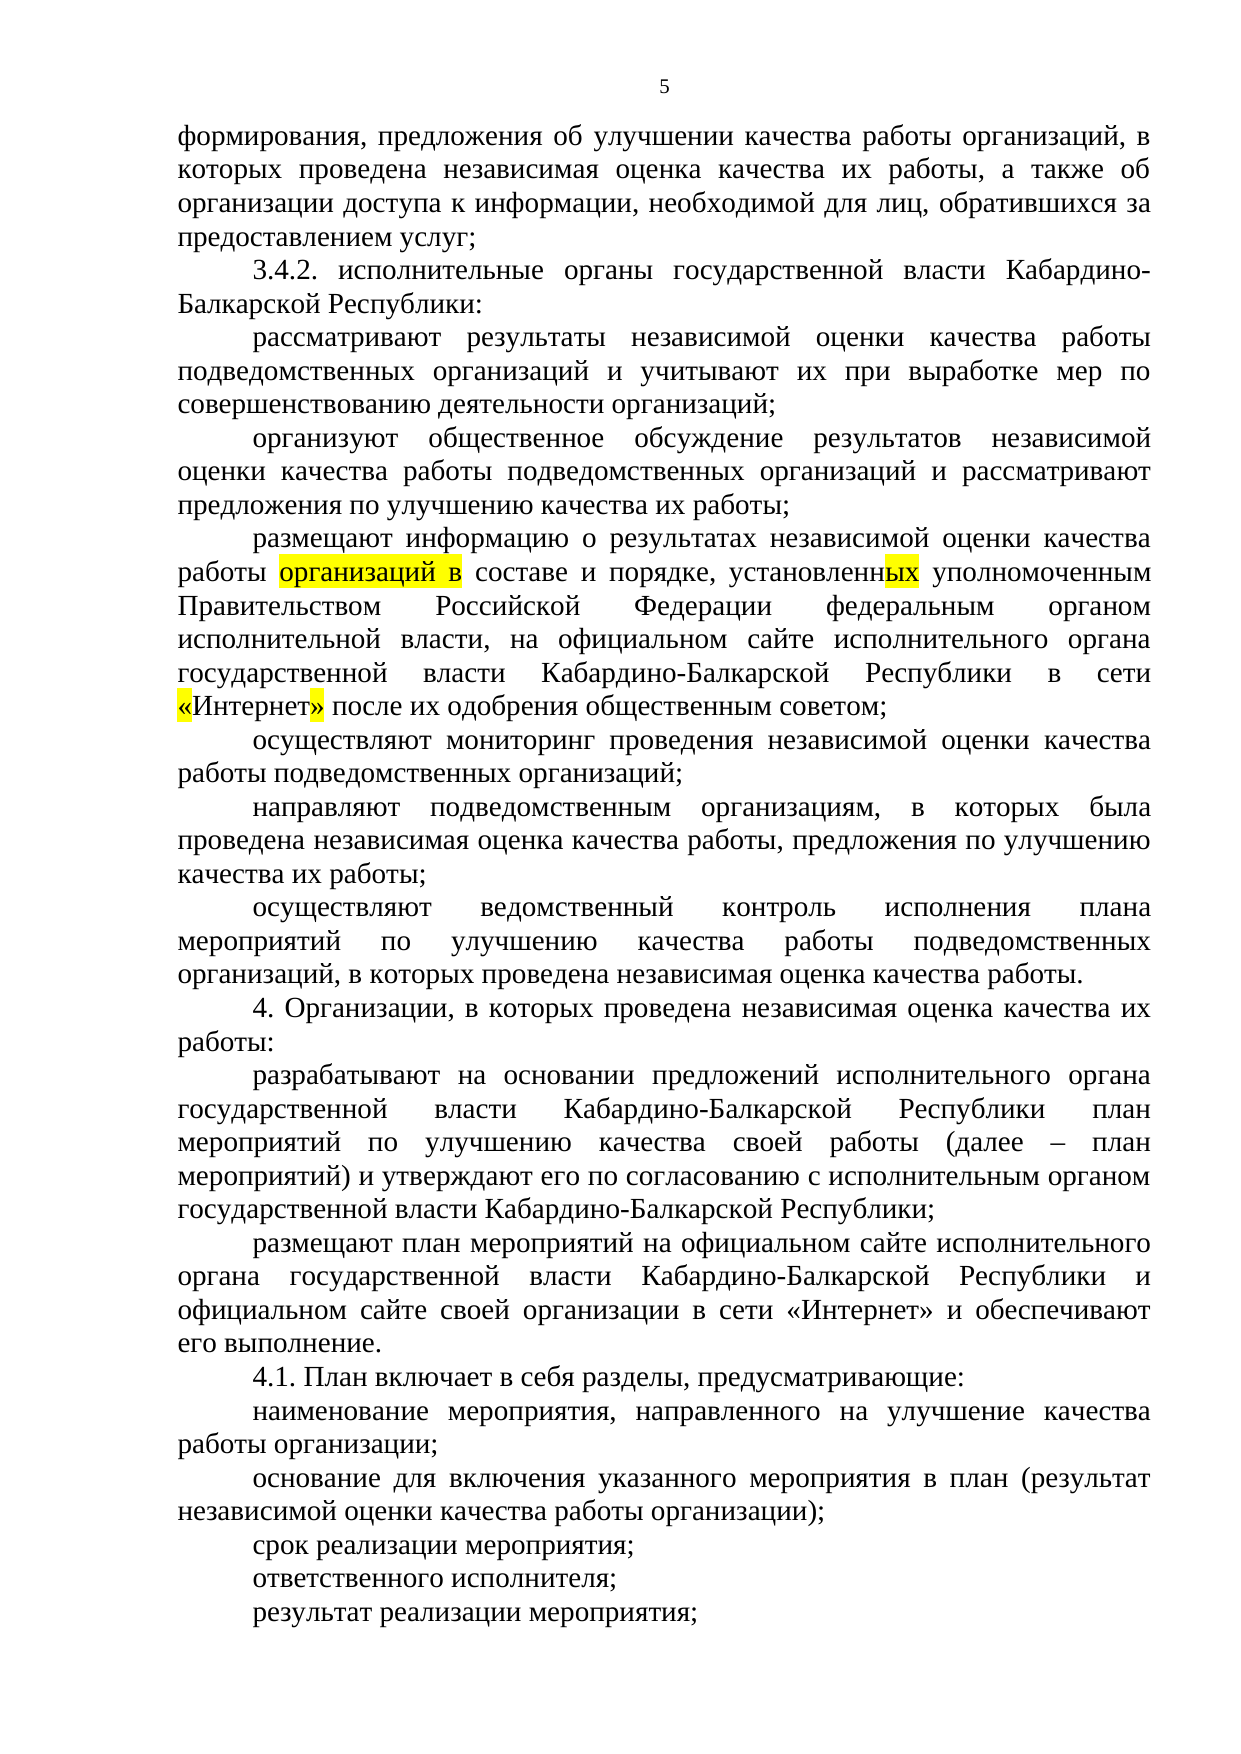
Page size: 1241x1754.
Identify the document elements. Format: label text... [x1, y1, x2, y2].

text наименование мероприятия, направленного на улучшение качества работы организации; [177, 1393, 1152, 1460]
text рассматривают результаты независимой оценки качества работы подведомственных организаций и учитывают их при выработке мер по совершенствованию деятельности организаций; [177, 319, 1152, 420]
text ответственного исполнителя; [177, 1560, 1152, 1594]
text 3.4.2. исполнительные органы государственной власти Кабардино-Балкарской Республики: [177, 252, 1152, 319]
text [177, 118, 1152, 252]
text размещают план мероприятий на официальном сайте исполнительного органа государственной власти Кабардино-Балкарской Республики и официальном сайте своей организации в сети «Интернет» и обеспечивают его выполнение. [177, 1225, 1152, 1359]
text осуществляют мониторинг проведения независимой оценки качества работы подведомственных организаций; [177, 722, 1152, 789]
text осуществляют ведомственный контроль исполнения плана мероприятий по улучшению качества работы подведомственных организаций, в которых проведена независимая оценка качества работы. [177, 889, 1152, 990]
text разрабатывают на основании предложений исполнительного органа государственной власти Кабардино-Балкарской Республики план мероприятий по улучшению качества своей работы (далее – план мероприятий) и утверждают его по согласованию с исполнительным органом государственной власти Кабардино-Балкарской Республики; [177, 1057, 1152, 1225]
text результат реализации мероприятия; [177, 1594, 1152, 1627]
text организуют общественное обсуждение результатов независимой оценки качества работы подведомственных организаций и рассматривают предложения по улучшению качества их работы; [177, 420, 1152, 521]
text направляют подведомственным организациям, в которых была проведена независимая оценка качества работы, предложения по улучшению качества их работы; [177, 789, 1152, 889]
text основание для включения указанного мероприятия в план (результат независимой оценки качества работы организации); [177, 1460, 1152, 1527]
text размещают информацию о результатах независимой оценки качества работы организаций в составе и порядке, установленных уполномоченным Правительством Российской Федерации федеральным органом исполнительной власти, на официальном сайте исполнительного органа государственной власти Кабардино-Балкарской Республики в сети «Интернет» после их одобрения общественным советом; [177, 521, 1152, 722]
text срок реализации мероприятия; [177, 1527, 1152, 1560]
text 4.1. План включает в себя разделы, предусматривающие: [177, 1359, 1152, 1393]
text 4. Организации, в которых проведена независимая оценка качества их работы: [177, 990, 1152, 1057]
